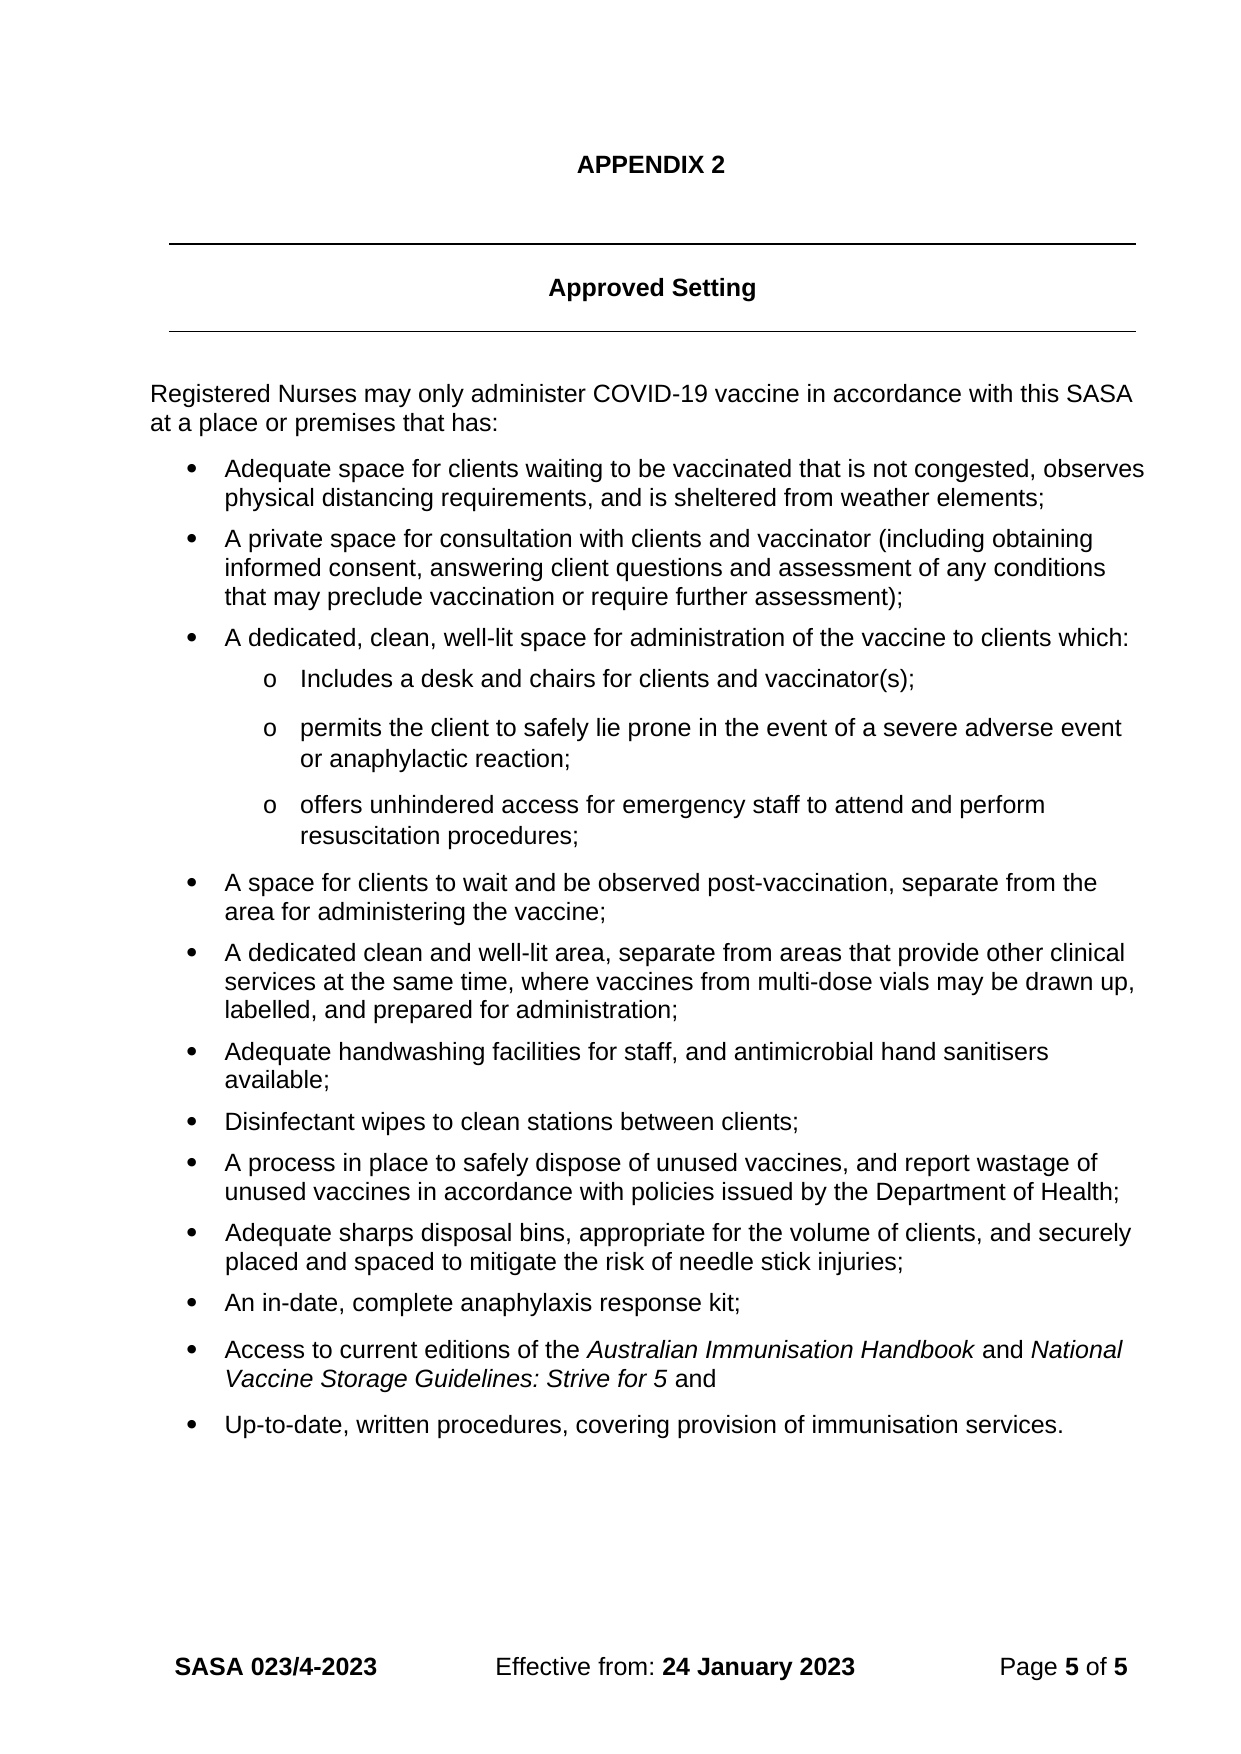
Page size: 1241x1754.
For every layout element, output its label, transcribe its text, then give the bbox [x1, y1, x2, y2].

list A dedicated clean and well-lit area, separate from areas that provide other clinical services at the same time, where vaccines from multi-dose vials may be drawn up, labelled, and prepared for administration; [187, 938, 1152, 1024]
list Access to current editions of the Australian Immunisation Handbook and National Vaccine Storage Guidelines: Strive for 5 and [187, 1335, 1152, 1392]
list A private space for consultation with clients and vaccinator (including obtaining informed consent, answering client questions and assessment of any conditions that may preclude vaccination or require further assessment); [187, 524, 1152, 610]
list An in-date, complete anaphylaxis response kit; [187, 1288, 1152, 1317]
list Adequate handwashing facilities for staff, and antimicrobial hand sanitisers available; [187, 1037, 1152, 1094]
list Disinfectant wipes to clean stations between clients; [187, 1107, 1152, 1136]
text APPENDIX 2 [150, 150, 1152, 179]
list Up-to-date, written procedures, covering provision of immunisation services. [187, 1410, 1152, 1439]
list Adequate space for clients waiting to be vaccinated that is not congested, observes physical distancing requirements, and is sheltered from weather elements; [187, 454, 1152, 512]
list Adequate sharps disposal bins, appropriate for the volume of clients, and securely placed and spaced to mitigate the risk of needle stick injuries; [187, 1218, 1152, 1276]
table_header Approved Setting [169, 245, 1136, 331]
list A dedicated, clean, well-lit space for administration of the vaccine to clients which: [187, 623, 1152, 652]
text Registered Nurses may only administer COVID-19 vaccine in accordance with this SASA at a place or premises that has: [150, 379, 1152, 436]
list Includes a desk and chairs for clients and vaccinator(s); [262, 664, 1152, 695]
list A space for clients to wait and be observed post-vaccination, separate from the area for administering the vaccine; [187, 868, 1152, 925]
list permits the client to safely lie prone in the event of a severe adverse event or anaphylactic reaction; [262, 713, 1152, 773]
list offers unhindered access for emergency staff to attend and perform resuscitation procedures; [262, 790, 1152, 850]
list A process in place to safely dispose of unused vaccines, and report wastage of unused vaccines in accordance with policies issued by the Department of Health; [187, 1148, 1152, 1206]
